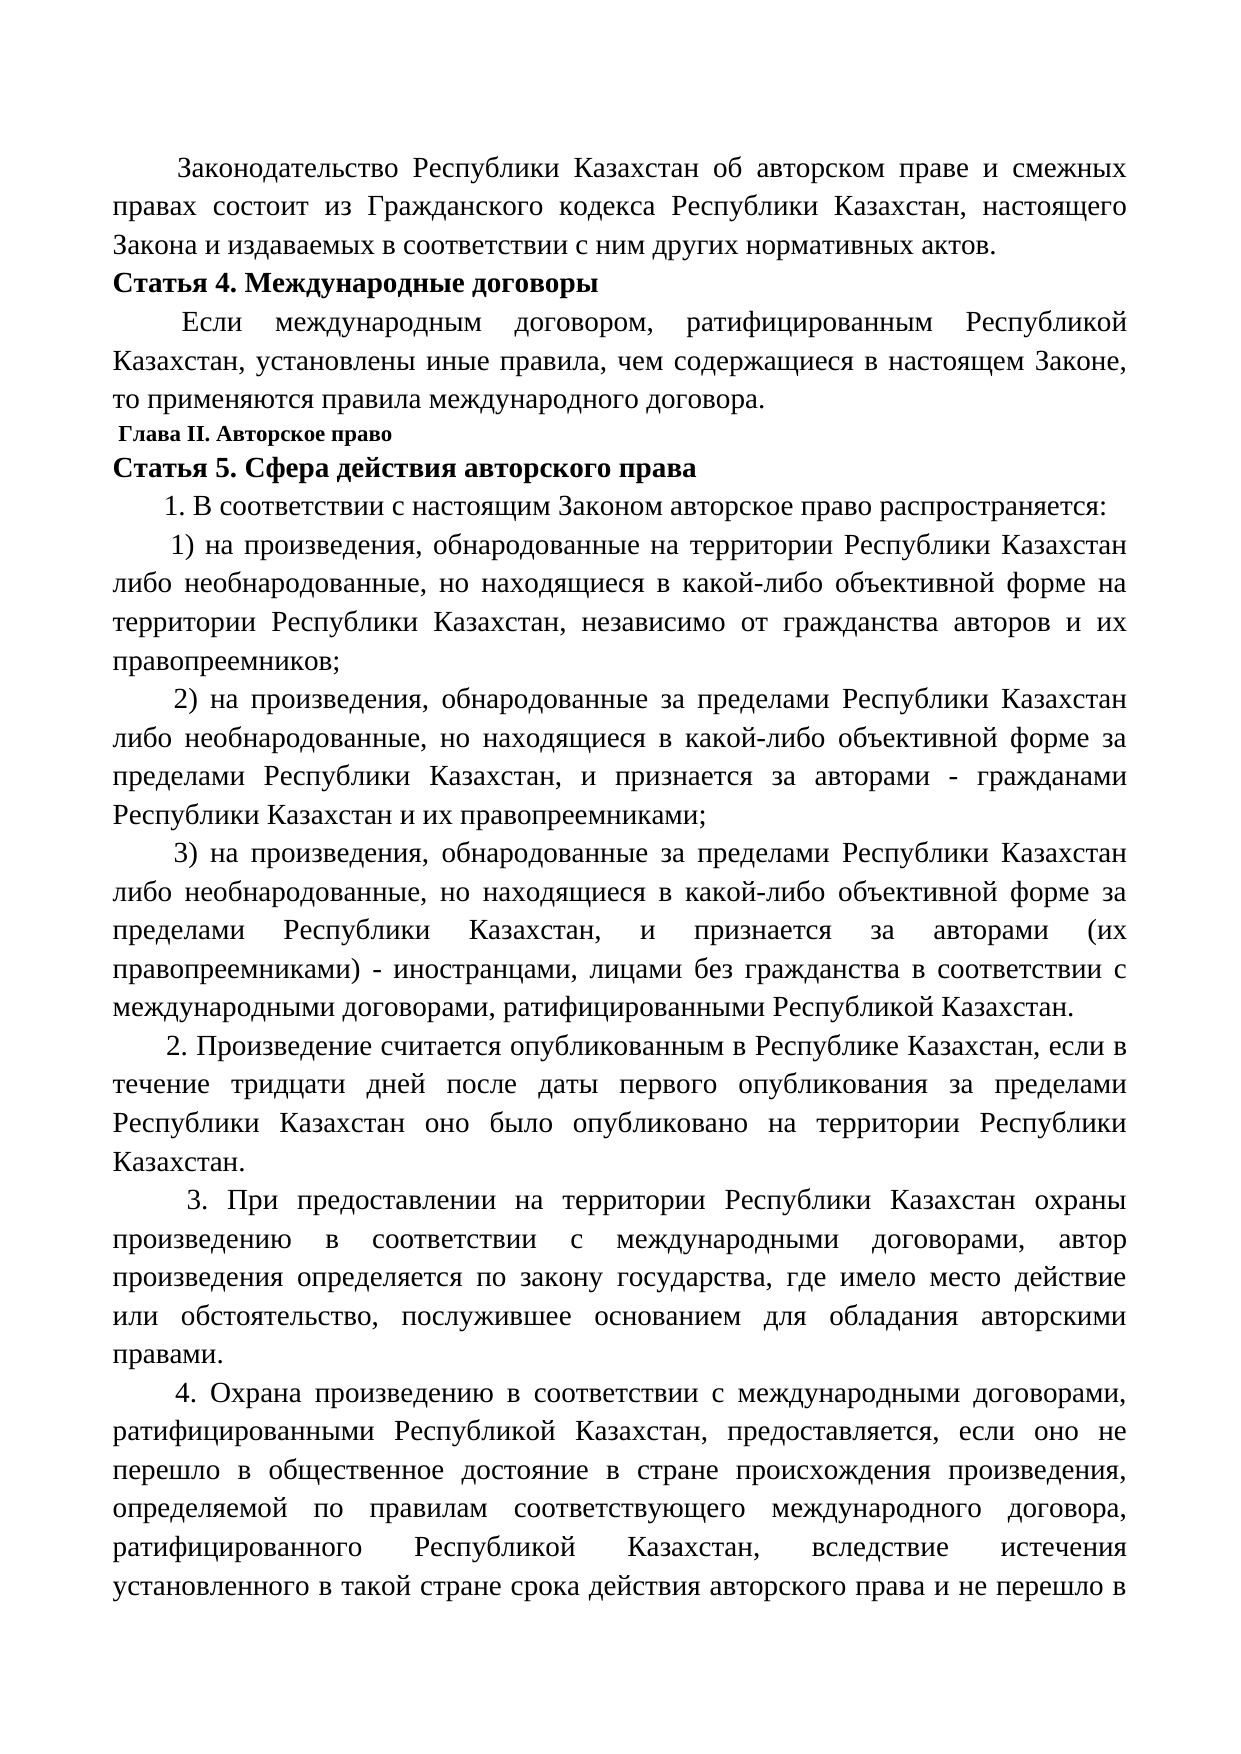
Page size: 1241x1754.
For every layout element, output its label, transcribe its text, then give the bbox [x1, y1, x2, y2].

text Статья 5. Сфера действия авторского права [112, 450, 1128, 483]
text 1) на произведения, обнародованные на территории Республики Казахстан либо необнародованные, но находящиеся в какой-либо объективной форме на территории Республики Казахстан, независимо от гражданства авторов и их правопреемников; [112, 527, 1128, 676]
text Если международным договором, ратифицированным Республикой Казахстан, установлены иные правила, чем содержащиеся в настоящем Законе, то применяются правила международного договора. [112, 304, 1128, 415]
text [112, 1375, 1128, 1601]
text Статья 4. Международные договоры [112, 266, 1128, 299]
text Законодательство Республики Казахстан об авторском праве и смежных правах состоит из Гражданского кодекса Республики Казахстан, настоящего Закона и издаваемых в соответствии с ним других нормативных актов. [112, 150, 1128, 261]
text 3) на произведения, обнародованные за пределами Республики Казахстан либо необнародованные, но находящиеся в какой-либо объективной форме за пределами Республики Казахстан, и признается за авторами (их правопреемниками) - иностранцами, лицами без гражданства в соответствии с международными договорами, ратифицированными Республикой Казахстан. [112, 835, 1128, 1023]
text 3. При предоставлении на территории Республики Казахстан охраны произведению в соответствии с международными договорами, автор произведения определяется по закону государства, где имело место действие или обстоятельство, послужившее основанием для обладания авторскими правами. [112, 1182, 1128, 1370]
text 2. Произведение считается опубликованным в Республике Казахстан, если в течение тридцати дней после даты первого опубликования за пределами Республики Казахстан оно было опубликовано на территории Республики Казахстан. [112, 1028, 1128, 1177]
text 1. В соответствии с настоящим Законом авторское право распространяется: [112, 488, 1128, 522]
text Глава II. Авторское право [112, 420, 1128, 446]
text 2) на произведения, обнародованные за пределами Республики Казахстан либо необнародованные, но находящиеся в какой-либо объективной форме за пределами Республики Казахстан, и признается за авторами - гражданами Республики Казахстан и их правопреемниками; [112, 681, 1128, 830]
